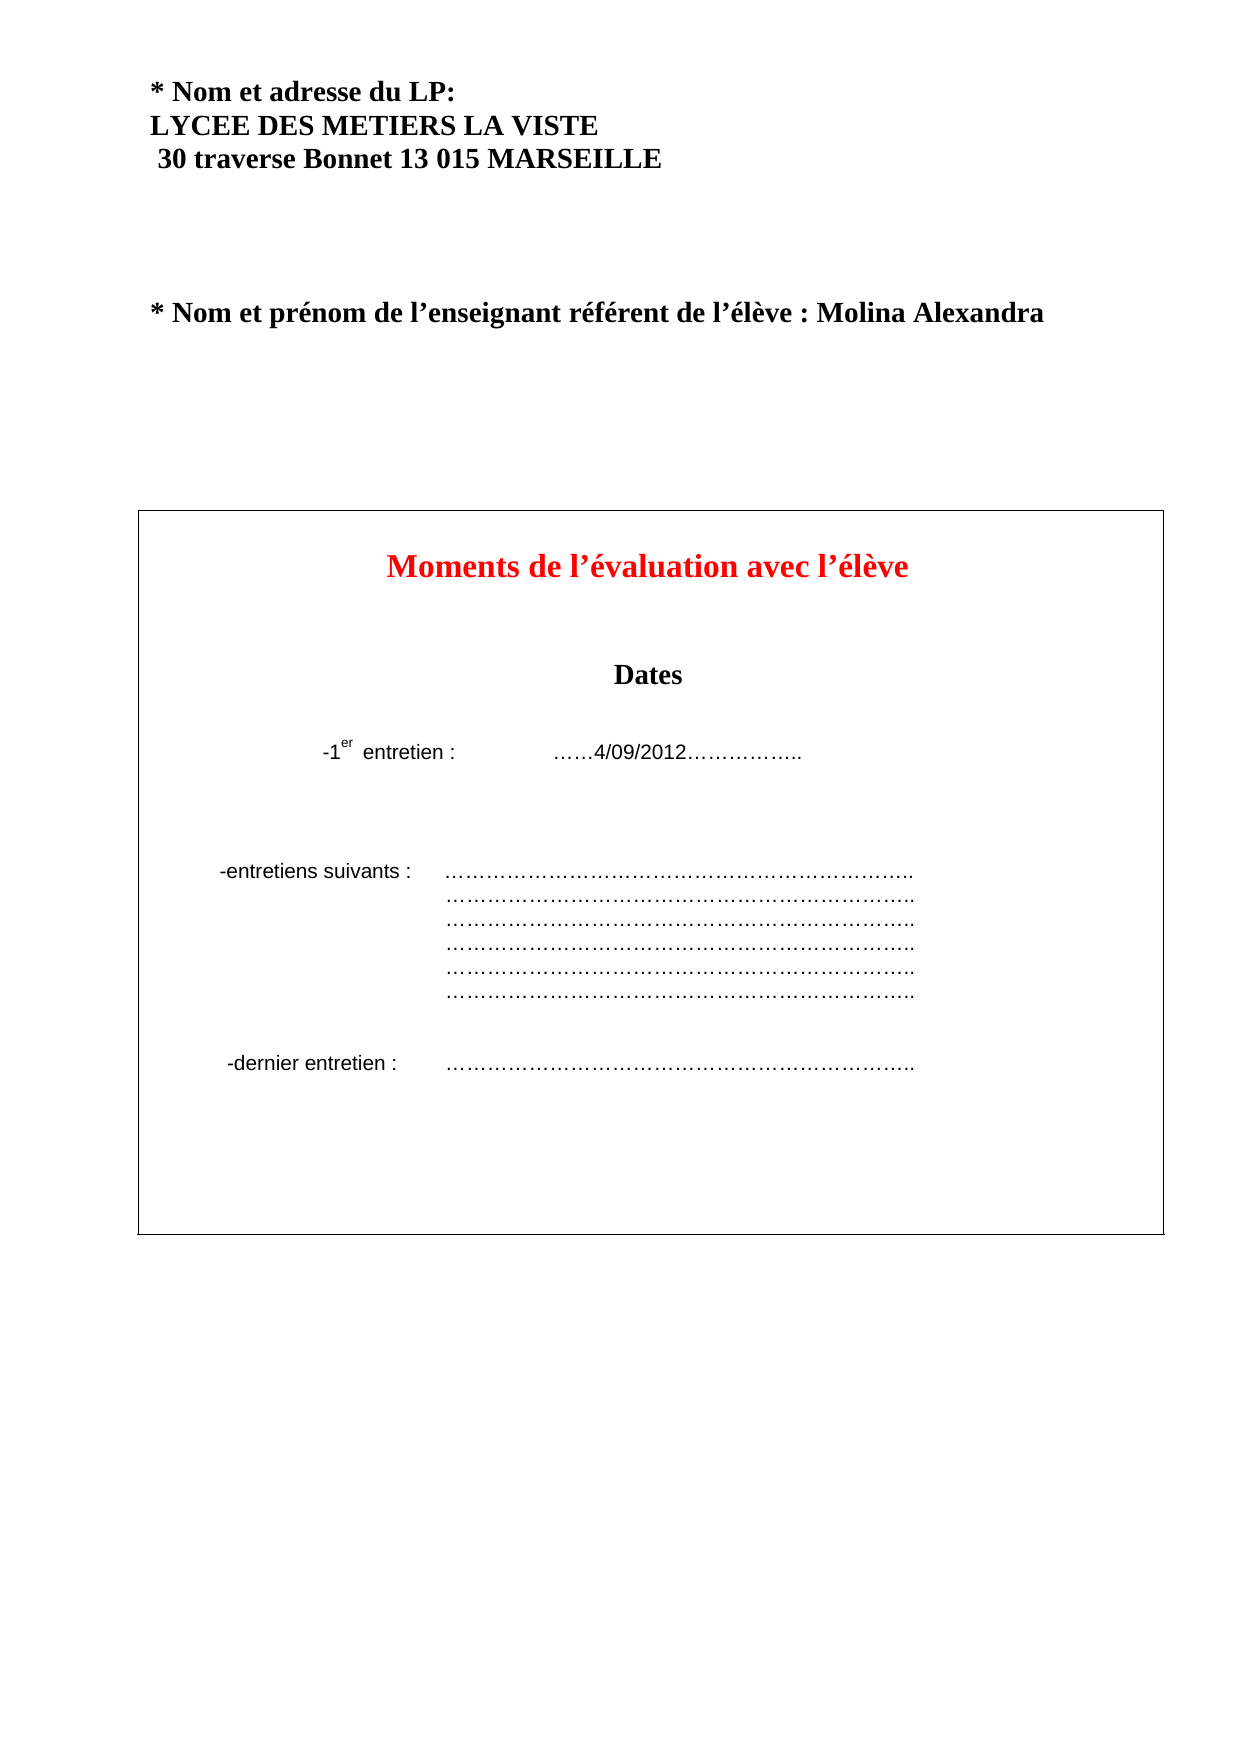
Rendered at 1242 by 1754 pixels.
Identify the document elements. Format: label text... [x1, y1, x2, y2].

text Moments de l’évaluation avec l’élève [381, 547, 914, 585]
text * Nom et prénom de l’enseignant référent de l’élève : Molina Alexandra [150, 294, 1067, 327]
text -dernier entretien : ………………………………………………………….. [222, 1051, 920, 1075]
text ………………………………………………………….. [445, 955, 1067, 979]
text -1er entretien : ……4/09/2012…………….. [209, 735, 921, 764]
text LYCEE DES METIERS LA VISTE [150, 108, 1067, 141]
text ………………………………………………………….. [445, 931, 1067, 955]
text -entretiens suivants : ………………………………………………………….. [219, 859, 1067, 883]
text * Nom et adresse du LP: [150, 74, 1067, 108]
text ………………………………………………………….. [445, 979, 1067, 1003]
text ………………………………………………………….. [445, 907, 1067, 931]
text 30 traverse Bonnet 13 015 MARSEILLE [150, 141, 1067, 175]
text ………………………………………………………….. [445, 883, 1067, 907]
text Dates [608, 657, 688, 691]
